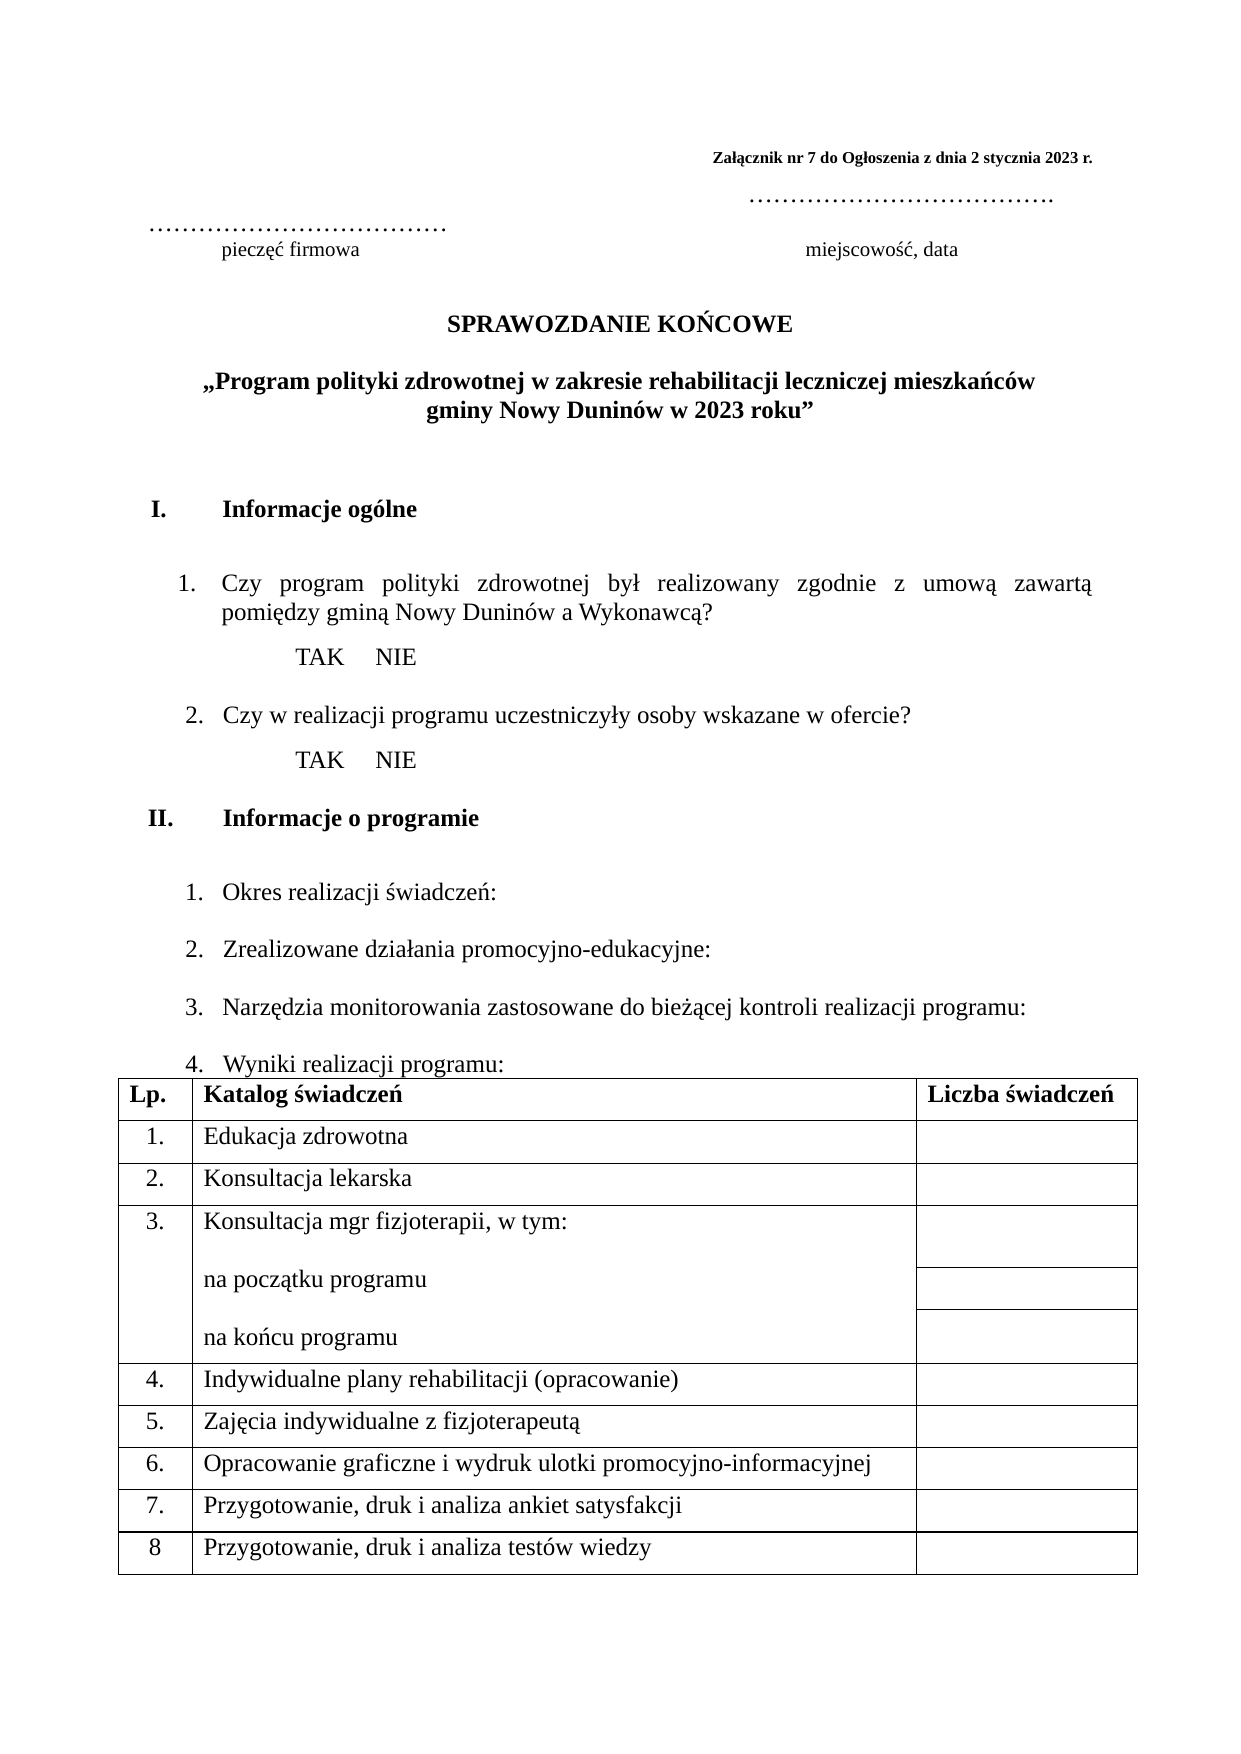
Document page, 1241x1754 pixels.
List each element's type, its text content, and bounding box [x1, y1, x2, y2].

table_cell Indywidualne plany rehabilitacji (opracowanie) [193, 1364, 916, 1405]
table_cell Edukacja zdrowotna [193, 1121, 916, 1162]
table_cell 2. [119, 1164, 192, 1205]
table_cell 8 [119, 1533, 192, 1574]
list Czy w realizacji programu uczestniczyły osoby wskazane w ofercie? [185, 700, 1093, 728]
table_cell [917, 1490, 1137, 1531]
table_cell 5. [119, 1406, 192, 1447]
list Informacje o programie [148, 803, 1093, 831]
table_cell 6. [119, 1448, 192, 1489]
text „Program polityki zdrowotnej w zakresie rehabilitacji leczniczej mieszkańców gminy Nowy Duninów w 2023 roku” [145, 366, 1093, 424]
list Zrealizowane działania promocyjno-edukacyjne: [185, 934, 1093, 963]
table_header Lp. [119, 1079, 192, 1120]
table_cell [917, 1310, 1137, 1363]
table_cell Opracowanie graficzne i wydruk ulotki promocyjno-informacyjnej [193, 1448, 916, 1489]
list Narzędzia monitorowania zastosowane do bieżącej kontroli realizacji programu: [185, 992, 1093, 1021]
table_cell Konsultacja mgr fizjoterapii, w tym: na początku programu na końcu programu [193, 1206, 916, 1363]
list Okres realizacji świadczeń: [185, 877, 1093, 906]
table_cell Konsultacja lekarska [193, 1164, 916, 1205]
table_header Liczba świadczeń [917, 1079, 1137, 1120]
table_cell 4. [119, 1364, 192, 1405]
table_cell [917, 1448, 1137, 1489]
text pieczęć firmowa miejscowość, data [148, 237, 1093, 261]
list Informacje ogólne [151, 494, 1093, 523]
text TAK NIE [221, 745, 1093, 774]
table_cell 3. [119, 1206, 192, 1363]
table_cell [917, 1164, 1137, 1205]
list Wyniki realizacji programu: [185, 1049, 1093, 1078]
text ………………………………. ……………………………… [148, 179, 1093, 237]
table_header Katalog świadczeń [193, 1079, 916, 1120]
table_cell [917, 1406, 1137, 1447]
text TAK NIE [221, 642, 1093, 671]
table_cell [917, 1268, 1137, 1309]
table_cell [917, 1121, 1137, 1162]
table_cell Zajęcia indywidualne z fizjoterapeutą [193, 1406, 916, 1447]
text SPRAWOZDANIE KOŃCOWE [148, 309, 1093, 338]
table_cell [917, 1533, 1137, 1574]
table_cell 7. [119, 1490, 192, 1531]
table_cell Przygotowanie, druk i analiza testów wiedzy [193, 1533, 916, 1574]
table_cell Przygotowanie, druk i analiza ankiet satysfakcji [193, 1490, 916, 1531]
table_cell [917, 1364, 1137, 1405]
table_cell [917, 1206, 1137, 1267]
text Załącznik nr 7 do Ogłoszenia z dnia 2 stycznia 2023 r. [283, 148, 1093, 167]
list Czy program polityki zdrowotnej był realizowany zgodnie z umową zawartą pomiędzy gminą Nowy Duninów a Wykonawcą? [177, 568, 1093, 626]
table_cell 1. [119, 1121, 192, 1162]
